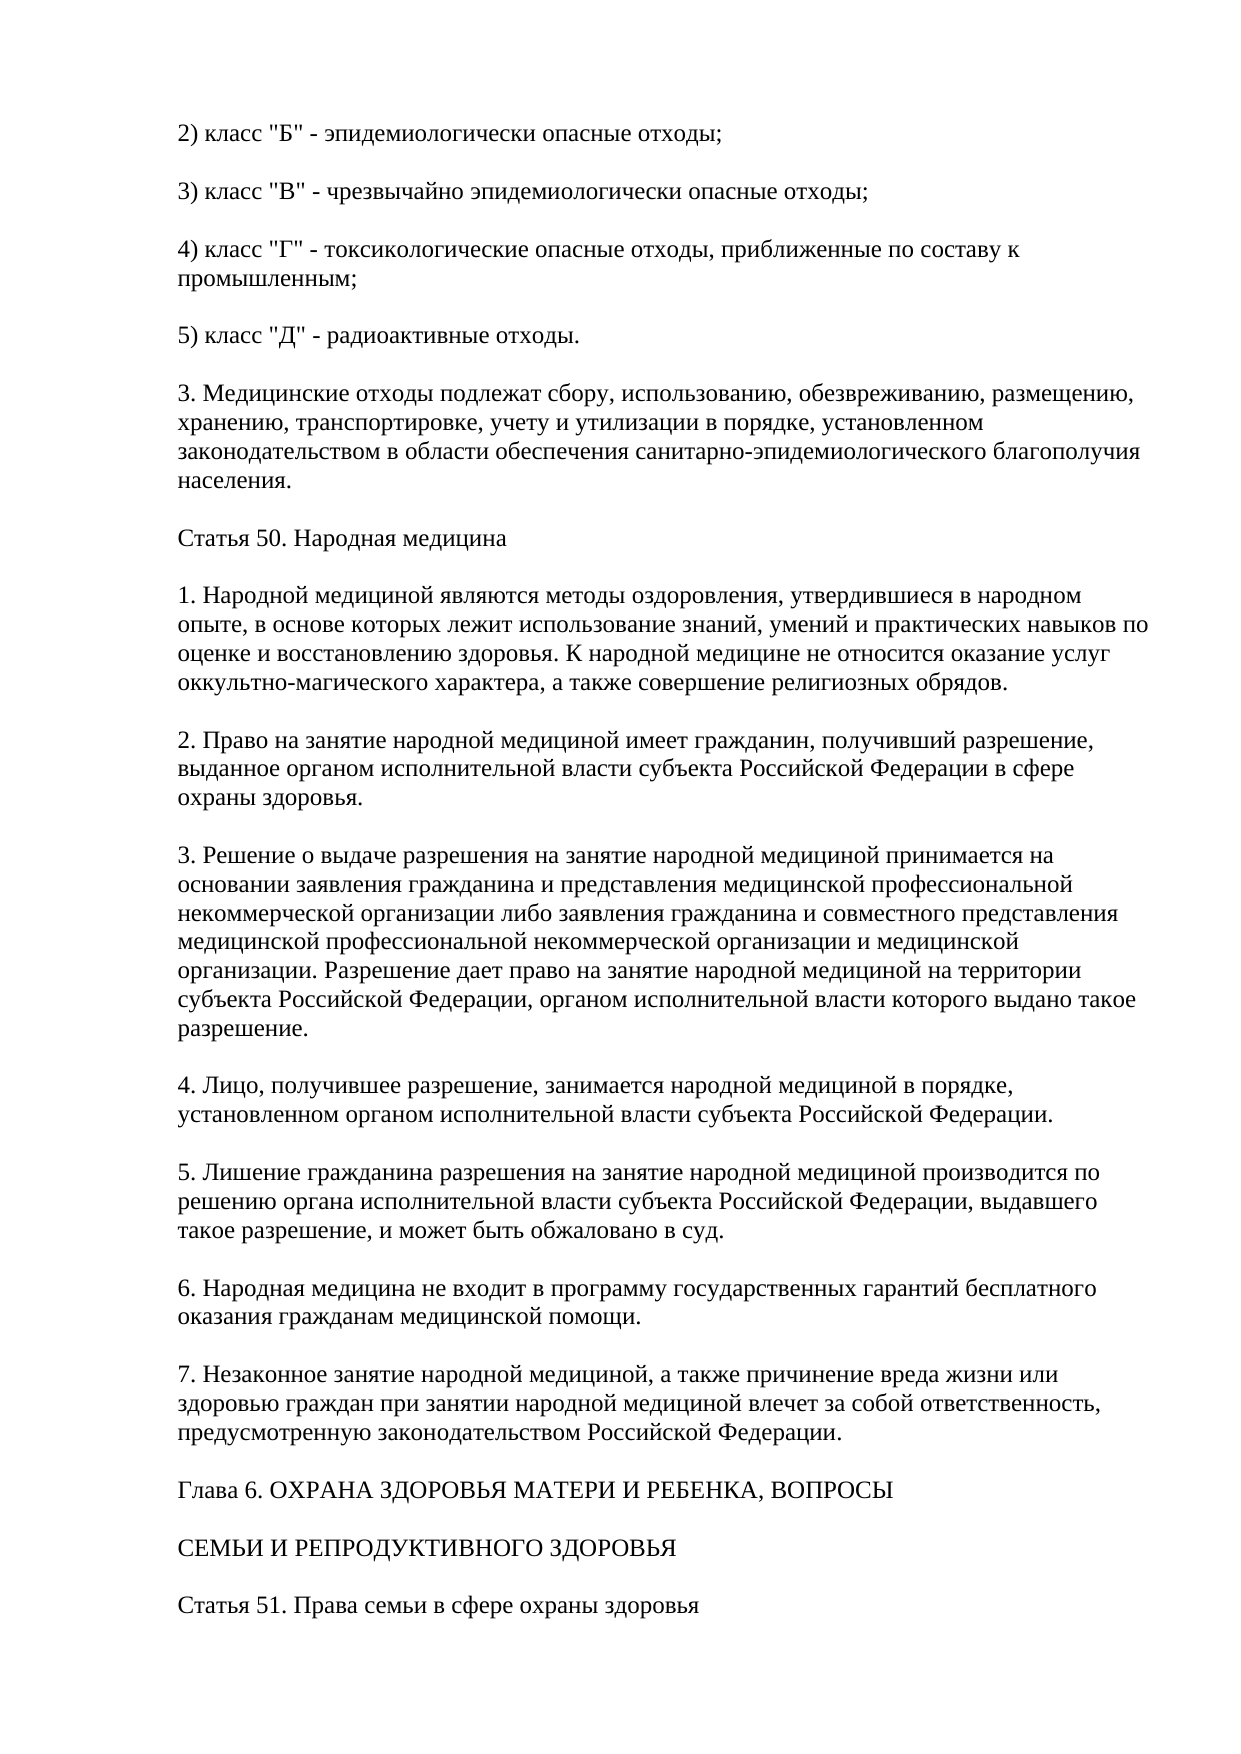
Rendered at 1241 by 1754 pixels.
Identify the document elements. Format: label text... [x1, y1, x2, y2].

text 1. Народной медициной являются методы оздоровления, утвердившиеся в народном опыте, в основе которых лежит использование знаний, умений и практических навыков по оценке и восстановлению здоровья. К народной медицине не относится оказание услуг оккультно-магического характера, а также совершение религиозных обрядов. [177, 581, 1152, 696]
text Статья 51. Права семьи в сфере охраны здоровья [177, 1591, 1152, 1619]
text 6. Народная медицина не входит в программу государственных гарантий бесплатного оказания гражданам медицинской помощи. [177, 1273, 1152, 1330]
text Глава 6. ОХРАНА ЗДОРОВЬЯ МАТЕРИ И РЕБЕНКА, ВОПРОСЫ [177, 1475, 1152, 1503]
text 5. Лишение гражданина разрешения на занятие народной медициной производится по решению органа исполнительной власти субъекта Российской Федерации, выдавшего такое разрешение, и может быть обжаловано в суд. [177, 1157, 1152, 1243]
text 3. Медицинские отходы подлежат сбору, использованию, обезвреживанию, размещению, хранению, транспортировке, учету и утилизации в порядке, установленном законодательством в области обеспечения санитарно-эпидемиологического благополучия населения. [177, 378, 1152, 493]
text СЕМЬИ И РЕПРОДУКТИВНОГО ЗДОРОВЬЯ [177, 1533, 1152, 1561]
text 2) класс "Б" - эпидемиологически опасные отходы; [177, 118, 1152, 147]
text 2. Право на занятие народной медициной имеет гражданин, получивший разрешение, выданное органом исполнительной власти субъекта Российской Федерации в сфере охраны здоровья. [177, 725, 1152, 811]
text 3. Решение о выдаче разрешения на занятие народной медициной принимается на основании заявления гражданина и представления медицинской профессиональной некоммерческой организации либо заявления гражданина и совместного представления медицинской профессиональной некоммерческой организации и медицинской организации. Разрешение дает право на занятие народной медициной на территории субъекта Российской Федерации, органом исполнительной власти которого выдано такое разрешение. [177, 840, 1152, 1041]
text 7. Незаконное занятие народной медициной, а также причинение вреда жизни или здоровью граждан при занятии народной медициной влечет за собой ответственность, предусмотренную законодательством Российской Федерации. [177, 1359, 1152, 1446]
text 4) класс "Г" - токсикологические опасные отходы, приближенные по составу к промышленным; [177, 234, 1152, 291]
text Статья 50. Народная медицина [177, 523, 1152, 551]
text 4. Лицо, получившее разрешение, занимается народной медициной в порядке, установленном органом исполнительной власти субъекта Российской Федерации. [177, 1071, 1152, 1128]
text 3) класс "В" - чрезвычайно эпидемиологически опасные отходы; [177, 176, 1152, 205]
text 5) класс "Д" - радиоактивные отходы. [177, 321, 1152, 349]
